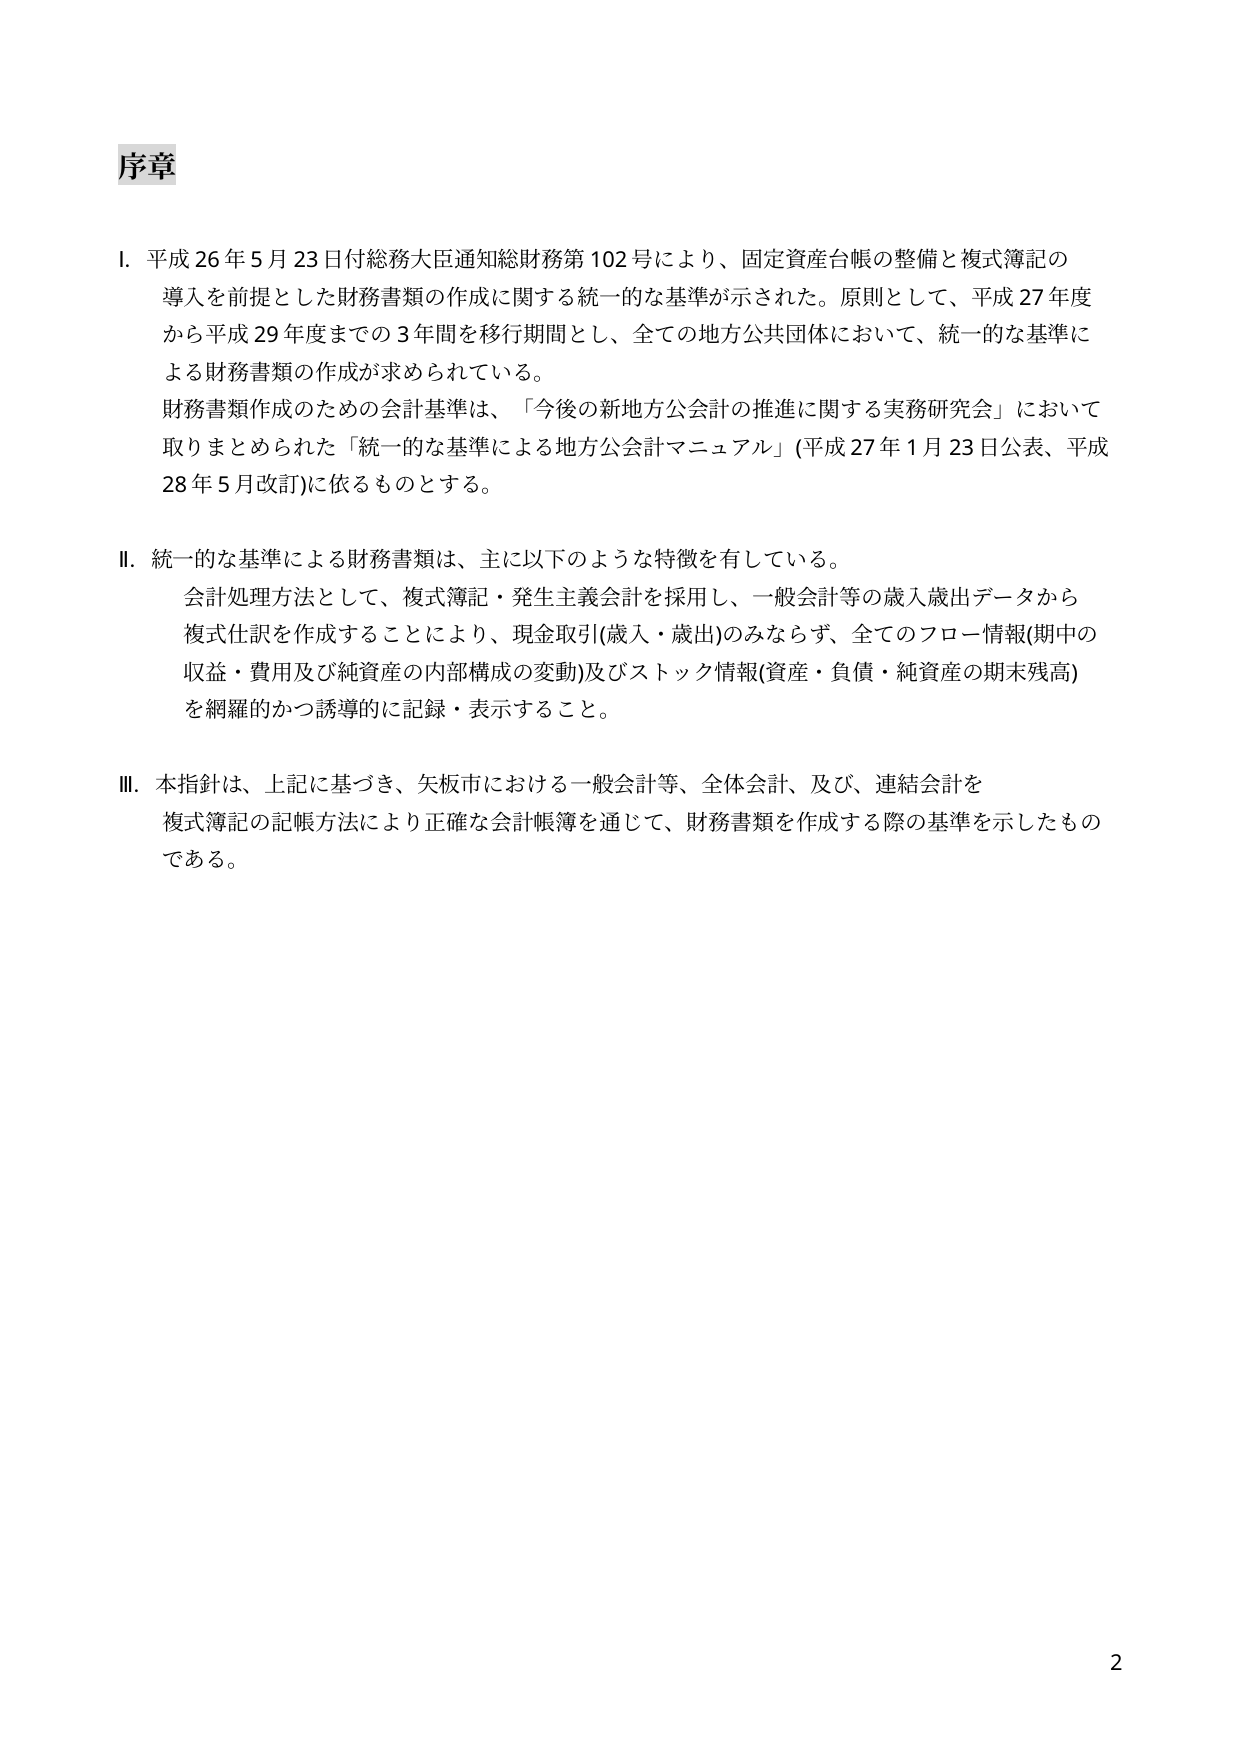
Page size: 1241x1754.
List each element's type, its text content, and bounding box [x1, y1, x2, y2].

text 複式簿記の記帳方法により正確な会計帳簿を通じて、財務書類を作成する際の基準を示したもの [118, 802, 1122, 839]
text 導入を前提とした財務書類の作成に関する統一的な基準が示された。原則として、平成27年度 [118, 277, 1122, 314]
text 収益・費用及び純資産の内部構成の変動)及びストック情報(資産・負債・純資産の期末残高) [118, 652, 1122, 689]
text 財務書類作成のための会計基準は、「今後の新地方公会計の推進に関する実務研究会」において [118, 389, 1122, 427]
text Ⅰ．平成26年5月23日付総務大臣通知総財務第102号により、固定資産台帳の整備と複式簿記の [118, 239, 1122, 277]
text を網羅的かつ誘導的に記録・表示すること。 [118, 689, 1122, 727]
text 取りまとめられた「統一的な基準による地方公会計マニュアル」(平成27年1月23日公表、平成 [118, 427, 1122, 464]
text よる財務書類の作成が求められている。 [118, 352, 1122, 389]
text 会計処理方法として、複式簿記・発生主義会計を採用し、一般会計等の歳入歳出データから [118, 577, 1122, 614]
text 28年5月改訂)に依るものとする。 [118, 464, 1122, 502]
text Ⅲ．本指針は、上記に基づき、矢板市における一般会計等、全体会計、及び、連結会計を [118, 764, 1122, 802]
text 複式仕訳を作成することにより、現金取引(歳入・歳出)のみならず、全てのフロー情報(期中の [118, 614, 1122, 652]
text から平成29年度までの3年間を移行期間とし、全ての地方公共団体において、統一的な基準に [118, 314, 1122, 352]
text Ⅱ．統一的な基準による財務書類は、主に以下のような特徴を有している。 [118, 539, 1122, 577]
text 序章 [118, 127, 1122, 202]
text である。 [118, 839, 1122, 877]
